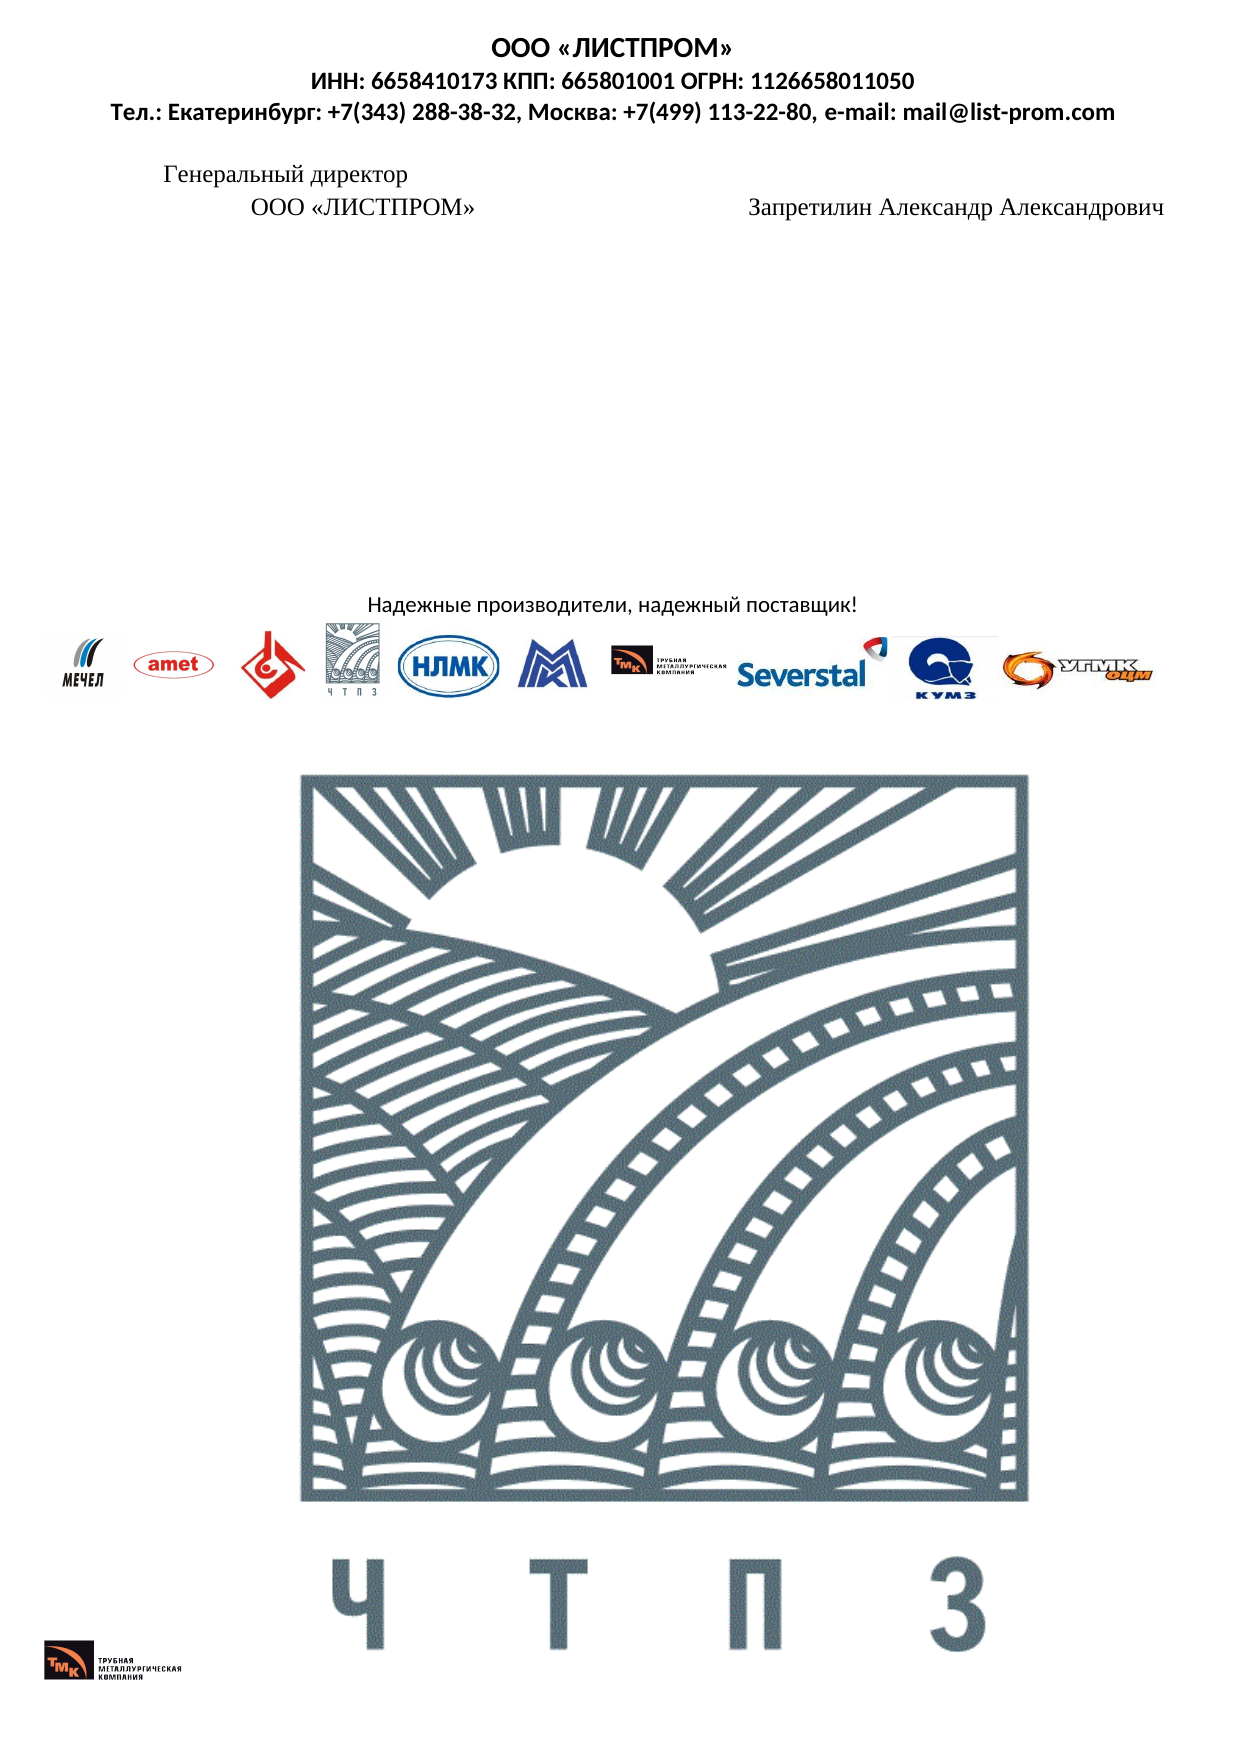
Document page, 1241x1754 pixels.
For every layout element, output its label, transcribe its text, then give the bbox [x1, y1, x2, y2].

picture [44, 630, 126, 701]
picture [44, 617, 1156, 1716]
text ООО «ЛИСТПРОМ» Запретилин Александр Александрович [44, 192, 1181, 221]
text Генеральный директор [44, 159, 1181, 188]
